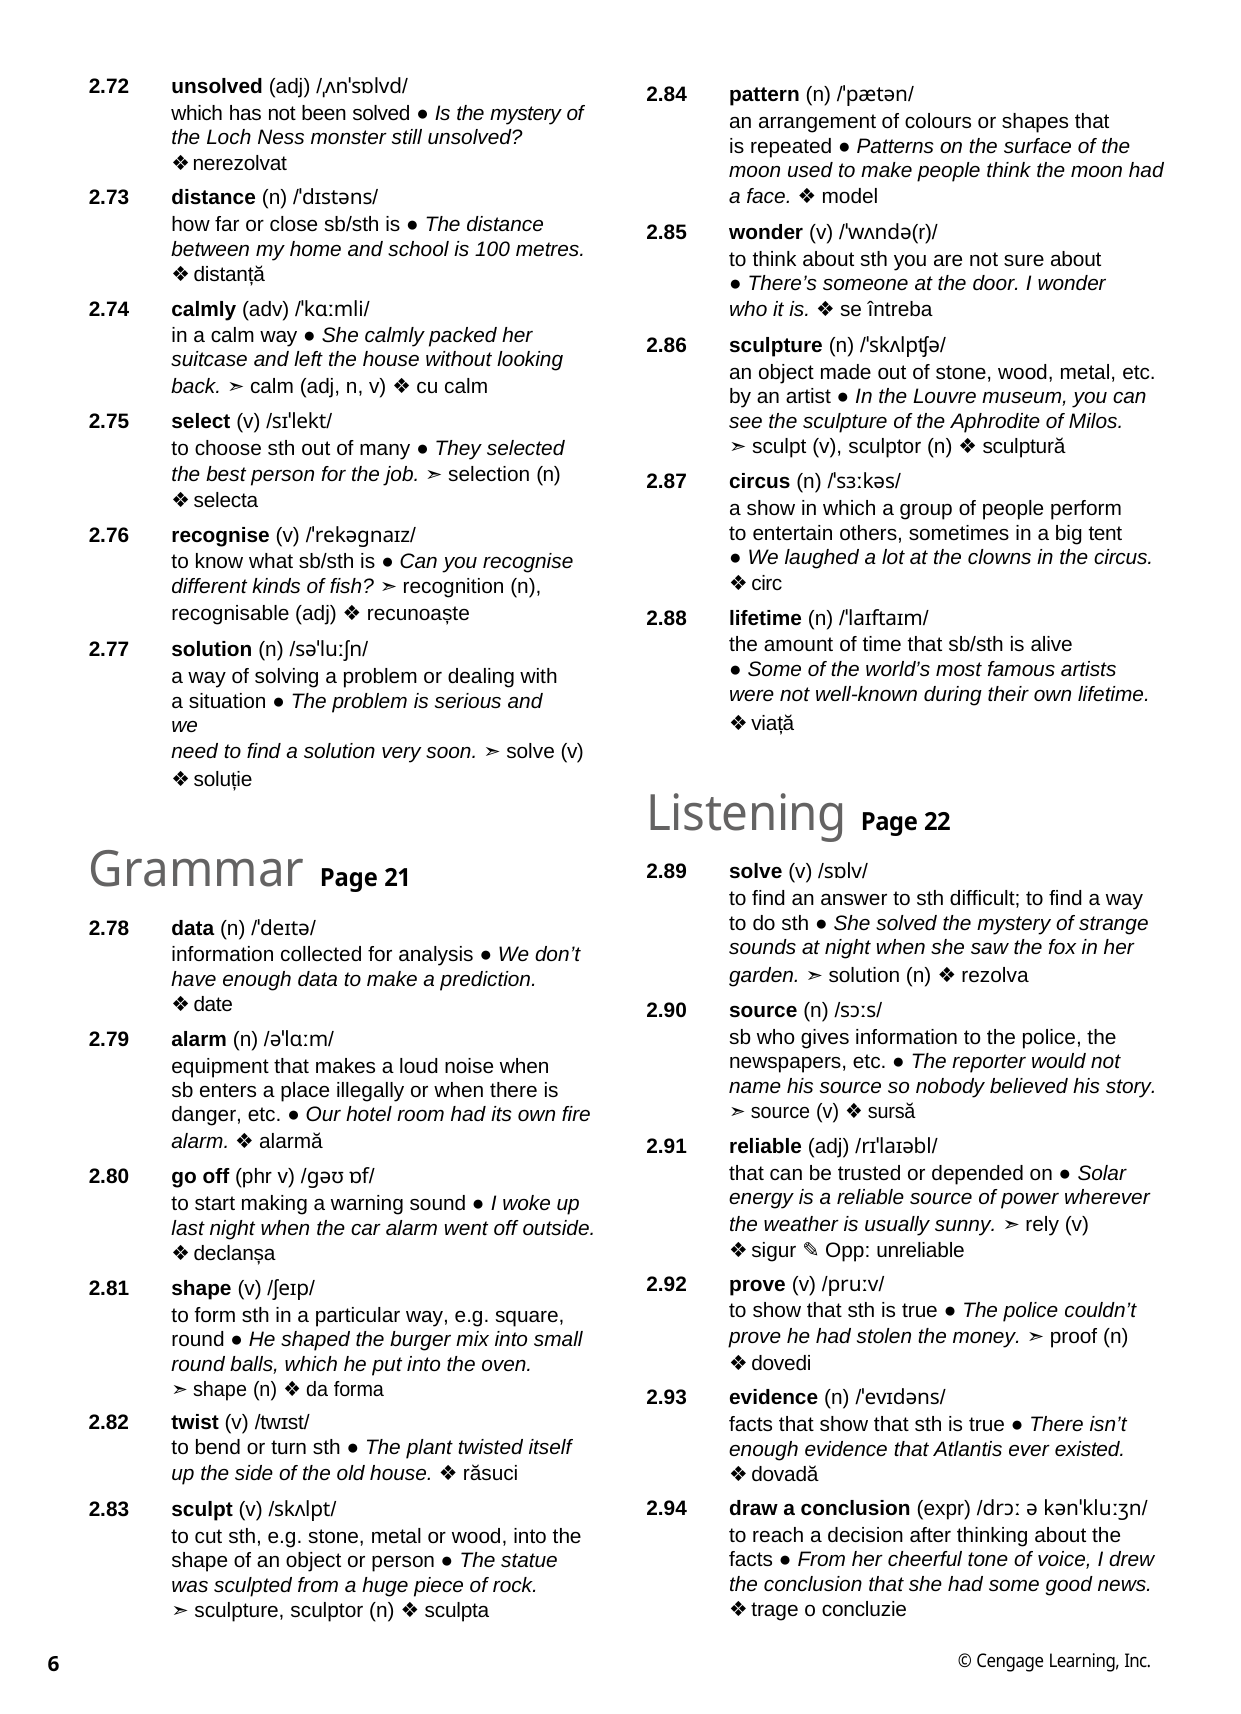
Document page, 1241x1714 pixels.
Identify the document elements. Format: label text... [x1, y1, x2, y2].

list recognise (v) /ˈrekəgnaɪz/ [88, 520, 599, 548]
text a show in which a group of people perform to entertain others, sometimes in a big tent [729, 496, 1130, 544]
text an object made out of stone, wood, metal, etc. by an artist ● In the Louvre museum, you can see the sculpture of the Aphrodite of Milos. [729, 360, 1168, 433]
list data (n) /ˈdeɪtə/ [88, 913, 599, 941]
text to show that sth is true ● The police couldn’t prove he had stolen the money. ➣ proof (n) [729, 1299, 1168, 1350]
list dovadă [729, 1461, 1240, 1486]
list dovedi [729, 1350, 1240, 1375]
text need to find a solution very soon. ➣ solve (v) [171, 738, 599, 763]
list sculpture (n) /ˈskʌlpʧə/ [646, 330, 1240, 359]
list selecta [171, 487, 599, 513]
text how far or close sb/sth is ● The distance between my home and school is 100 metres. [171, 212, 586, 260]
text ➣ sculpt (v), sculptor (n) ❖ sculptură [729, 433, 1240, 459]
text ➣ source (v) ❖ sursă [729, 1098, 1240, 1124]
text facts that show that sth is true ● There isn’t enough evidence that Atlantis ever existed. [729, 1412, 1130, 1460]
text moon used to make people think the moon had a face. ❖ model [729, 158, 1168, 210]
list solve (v) /sɒlv/ [646, 856, 1240, 885]
list sculpt (v) /skʌlpt/ [88, 1494, 599, 1522]
list source (n) /sɔːs/ [646, 995, 1240, 1023]
text the amount of time that sb/sth is alive [729, 632, 1240, 656]
list nerezolvat [171, 149, 599, 175]
list prove (v) /pruːv/ [646, 1269, 1240, 1297]
list We laughed a lot at the clowns in the circus. [729, 545, 1240, 569]
text to know what sb/sth is ● Can you recognise different kinds of fish? ➣ recognition (n), recognisable (adj) ❖ recunoaște [171, 550, 586, 627]
list unsolved (adj) /ˌʌnˈsɒlvd/ [88, 71, 599, 99]
text sb who gives information to the police, the newspapers, etc. ● The reporter would not name his source so nobody believed his story. [729, 1024, 1168, 1098]
text to think about sth you are not sure about [729, 246, 1240, 270]
list distance (n) /ˈdɪstəns/ [88, 182, 599, 211]
text ➣ sculpture, sculptor (n) ❖ sculpta [171, 1597, 599, 1623]
list pattern (n) /ˈpætən/ [646, 79, 1240, 108]
list wonder (v) /ˈwʌndə(r)/ [646, 217, 1240, 245]
list shape (v) /ʃeɪp/ [88, 1273, 599, 1301]
text in a calm way ● She calmly packed her suitcase and left the house without looking back. ➣ calm (adj, n, v) ❖ cu calm [171, 323, 586, 400]
list declanșa [171, 1240, 599, 1266]
text to cut sth, e.g. stone, metal or wood, into the shape of an object or person ● The statue was sculpted from a huge piece of rock. [171, 1523, 586, 1597]
list circus (n) /ˈsɜːkəs/ [646, 466, 1240, 495]
list trage o concluzie [729, 1596, 1240, 1622]
list draw a conclusion (expr) /drɔː ə kənˈkluːʒn/ to reach a decision after thinking about the facts ● From her cheerful tone of voice, I drew the conclusion that she had some good news. [646, 1493, 1154, 1596]
list select (v) /sɪˈlekt/ [88, 407, 599, 435]
list lifetime (n) /ˈlaɪftaɪm/ [646, 603, 1240, 631]
list reliable (adj) /rɪˈlaɪəbl/ [646, 1131, 1240, 1159]
text to find an answer to sth difficult; to find a way to do sth ● She solved the mystery of strange sounds at night when she saw the fox in her garden. ➣ solution (n) ❖ rezolva [729, 886, 1159, 988]
list Some of the world’s most famous artists were not well-known during their own lifetime. [729, 657, 1150, 706]
text a way of solving a problem or dealing with a situation ● The problem is serious and we [171, 664, 571, 737]
list date [171, 991, 599, 1017]
text ➣ shape (n) ❖ da forma [171, 1376, 599, 1402]
list twist (v) /twɪst/ [88, 1410, 599, 1434]
list sigur ✎ Opp: unreliable [729, 1238, 1240, 1262]
text to choose sth out of many ● They selected the best person for the job. ➣ selection (n) [171, 436, 586, 487]
text information collected for analysis ● We don’t have enough data to make a prediction. [171, 942, 586, 991]
text Listening Page 22 [646, 777, 1240, 845]
list calmly (adv) /ˈkɑːmli/ [88, 294, 599, 322]
list There’s someone at the door. I wonder who it is. ❖ se întreba [729, 272, 1149, 323]
list viață [729, 708, 1240, 736]
text danger, etc. ● Our hotel room had its own fire alarm. ❖ alarmă [171, 1103, 599, 1154]
text to start making a warning sound ● I woke up last night when the car alarm went off outside. [171, 1191, 599, 1240]
list soluție [171, 764, 599, 792]
text Grammar Page 21 [88, 833, 599, 901]
text to form sth in a particular way, e.g. square, round ● He shaped the burger mix into small round balls, which he put into the oven. [171, 1302, 586, 1376]
list distanță [171, 261, 599, 286]
list go off (phr v) /gəʊ ɒf/ [88, 1162, 599, 1190]
list evidence (n) /ˈevɪdəns/ [646, 1382, 1240, 1411]
text an arrangement of colours or shapes that is repeated ● Patterns on the surface of the [729, 109, 1130, 157]
text equipment that makes a loud noise when sb enters a place illegally or when there is [171, 1053, 569, 1102]
text which has not been solved ● Is the mystery of the Loch Ness monster still unsolved? [171, 100, 586, 149]
list solution (n) /səˈluːʃn/ [88, 634, 599, 663]
list circ [729, 569, 1240, 595]
text to bend or turn sth ● The plant twisted itself up the side of the old house. ❖ răsuci [171, 1435, 599, 1487]
list alarm (n) /əˈlɑːm/ [88, 1024, 599, 1052]
text that can be trusted or depended on ● Solar energy is a reliable source of power wherever the weather is usually sunny. ➣ rely (v) [729, 1161, 1168, 1237]
